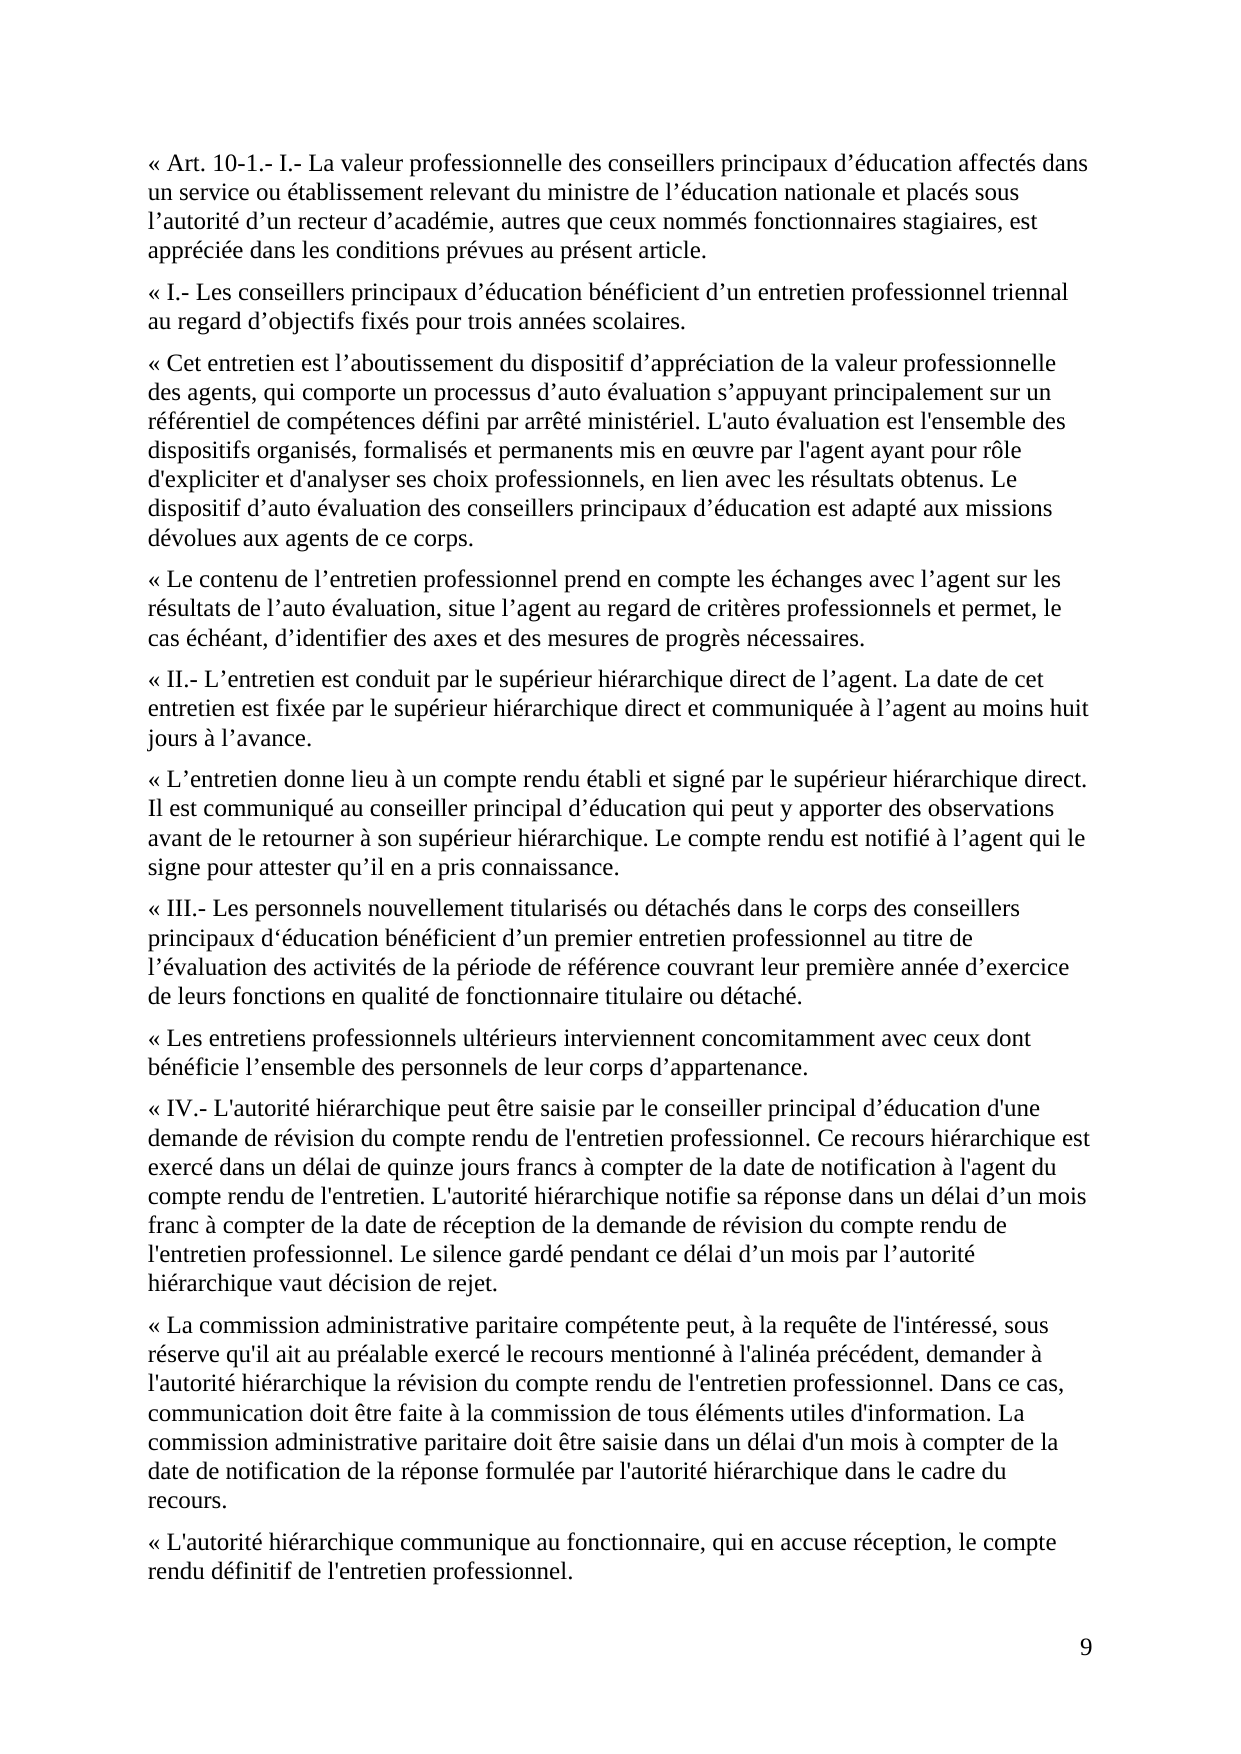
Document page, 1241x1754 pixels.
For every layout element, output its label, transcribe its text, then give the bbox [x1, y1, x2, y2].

text « II.- L’entretien est conduit par le supérieur hiérarchique direct de l’agent. La date de cet entretien est fixée par le supérieur hiérarchique direct et communiquée à l’agent au moins huit jours à l’avance. [148, 664, 1092, 752]
text « Les entretiens professionnels ultérieurs interviennent concomitamment avec ceux dont bénéficie l’ensemble des personnels de leur corps d’appartenance. [148, 1023, 1092, 1081]
text « Art. 10-1.- I.- La valeur professionnelle des conseillers principaux d’éducation affectés dans un service ou établissement relevant du ministre de l’éducation nationale et placés sous l’autorité d’un recteur d’académie, autres que ceux nommés fonctionnaires stagiaires, est appréciée dans les conditions prévues au présent article. [148, 148, 1092, 264]
text « III.- Les personnels nouvellement titularisés ou détachés dans le corps des conseillers principaux d‘éducation bénéficient d’un premier entretien professionnel au titre de l’évaluation des activités de la période de référence couvrant leur première année d’exercice de leurs fonctions en qualité de fonctionnaire titulaire ou détaché. [148, 893, 1092, 1010]
text « L'autorité hiérarchique communique au fonctionnaire, qui en accuse réception, le compte rendu définitif de l'entretien professionnel. [148, 1527, 1092, 1585]
text « I.- Les conseillers principaux d’éducation bénéficient d’un entretien professionnel triennal au regard d’objectifs fixés pour trois années scolaires. [148, 277, 1092, 335]
text « Cet entretien est l’aboutissement du dispositif d’appréciation de la valeur professionnelle des agents, qui comporte un processus d’auto évaluation s’appuyant principalement sur un référentiel de compétences défini par arrêté ministériel. L'auto évaluation est l'ensemble des dispositifs organisés, formalisés et permanents mis en œuvre par l'agent ayant pour rôle d'expliciter et d'analyser ses choix professionnels, en lien avec les résultats obtenus. Le dispositif d’auto évaluation des conseillers principaux d’éducation est adapté aux missions dévolues aux agents de ce corps. [148, 348, 1092, 552]
text « La commission administrative paritaire compétente peut, à la requête de l'intéressé, sous réserve qu'il ait au préalable exercé le recours mentionné à l'alinéa précédent, demander à l'autorité hiérarchique la révision du compte rendu de l'entretien professionnel. Dans ce cas, communication doit être faite à la commission de tous éléments utiles d'information. La commission administrative paritaire doit être saisie dans un délai d'un mois à compter de la date de notification de la réponse formulée par l'autorité hiérarchique dans le cadre du recours. [148, 1310, 1092, 1514]
text « IV.- L'autorité hiérarchique peut être saisie par le conseiller principal d’éducation d'une demande de révision du compte rendu de l'entretien professionnel. Ce recours hiérarchique est exercé dans un délai de quinze jours francs à compter de la date de notification à l'agent du compte rendu de l'entretien. L'autorité hiérarchique notifie sa réponse dans un délai d’un mois franc à compter de la date de réception de la demande de révision du compte rendu de l'entretien professionnel. Le silence gardé pendant ce délai d’un mois par l’autorité hiérarchique vaut décision de rejet. [148, 1093, 1092, 1298]
text « Le contenu de l’entretien professionnel prend en compte les échanges avec l’agent sur les résultats de l’auto évaluation, situe l’agent au regard de critères professionnels et permet, le cas échéant, d’identifier des axes et des mesures de progrès nécessaires. [148, 564, 1092, 652]
text « L’entretien donne lieu à un compte rendu établi et signé par le supérieur hiérarchique direct. Il est communiqué au conseiller principal d’éducation qui peut y apporter des observations avant de le retourner à son supérieur hiérarchique. Le compte rendu est notifié à l’agent qui le signe pour attester qu’il en a pris connaissance. [148, 764, 1092, 881]
